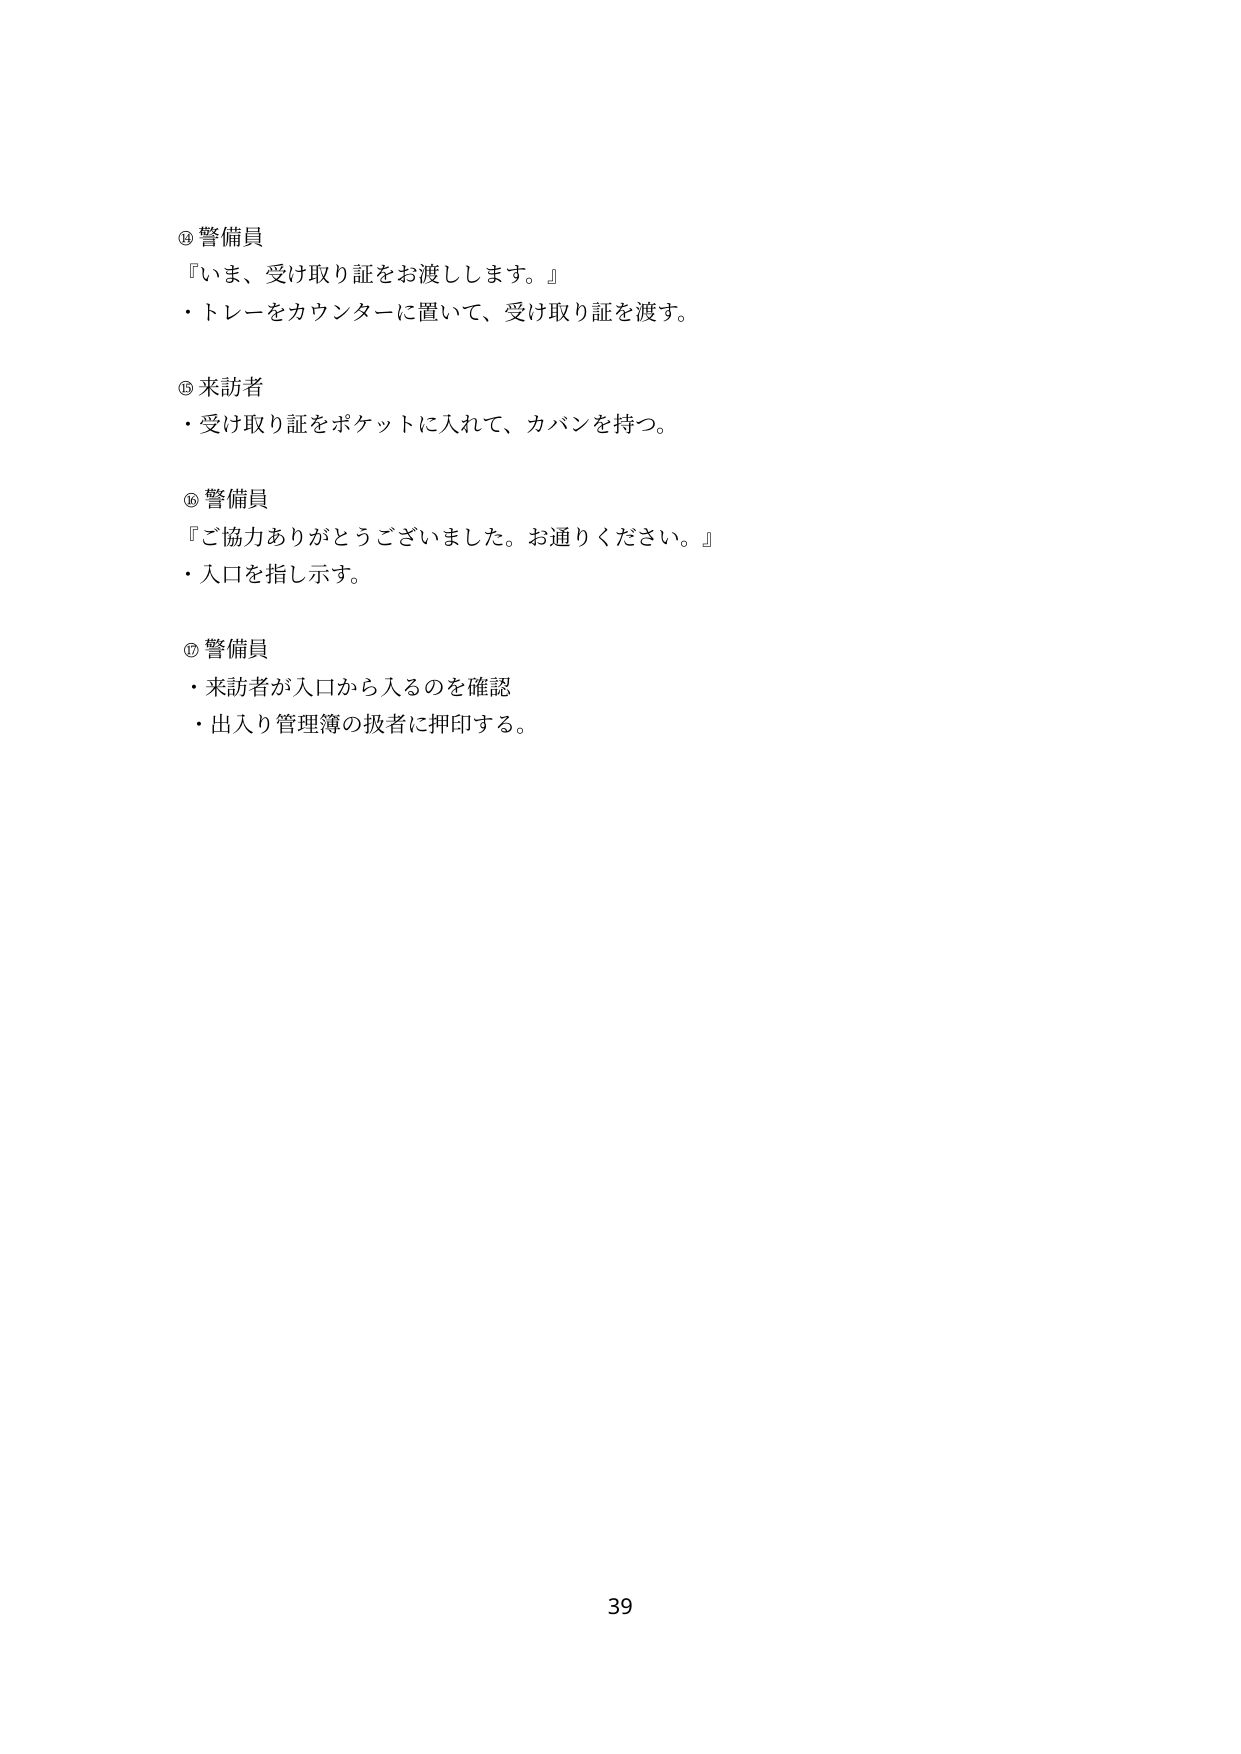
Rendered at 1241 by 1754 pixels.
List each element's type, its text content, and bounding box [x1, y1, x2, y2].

text 『いま、受け取り証をお渡しします。』 [177, 254, 1063, 292]
text ⑰警備員 [177, 629, 1063, 667]
text ・出入り管理簿の扱者に押印する。 [177, 704, 1063, 742]
text ・来訪者が入口から入るのを確認 [177, 667, 1063, 704]
text 『ご協力ありがとうございました。お通りください。』 [177, 517, 1063, 554]
text ・トレーをカウンターに置いて、受け取り証を渡す。 [177, 292, 1063, 329]
text ⑯警備員 [177, 479, 1063, 517]
text ・受け取り証をポケットに入れて、カバンを持つ。 [177, 404, 1063, 442]
text ⑮来訪者 [177, 367, 1063, 404]
text ⑭警備員 [177, 217, 1063, 254]
text ・入口を指し示す。 [177, 554, 1063, 592]
